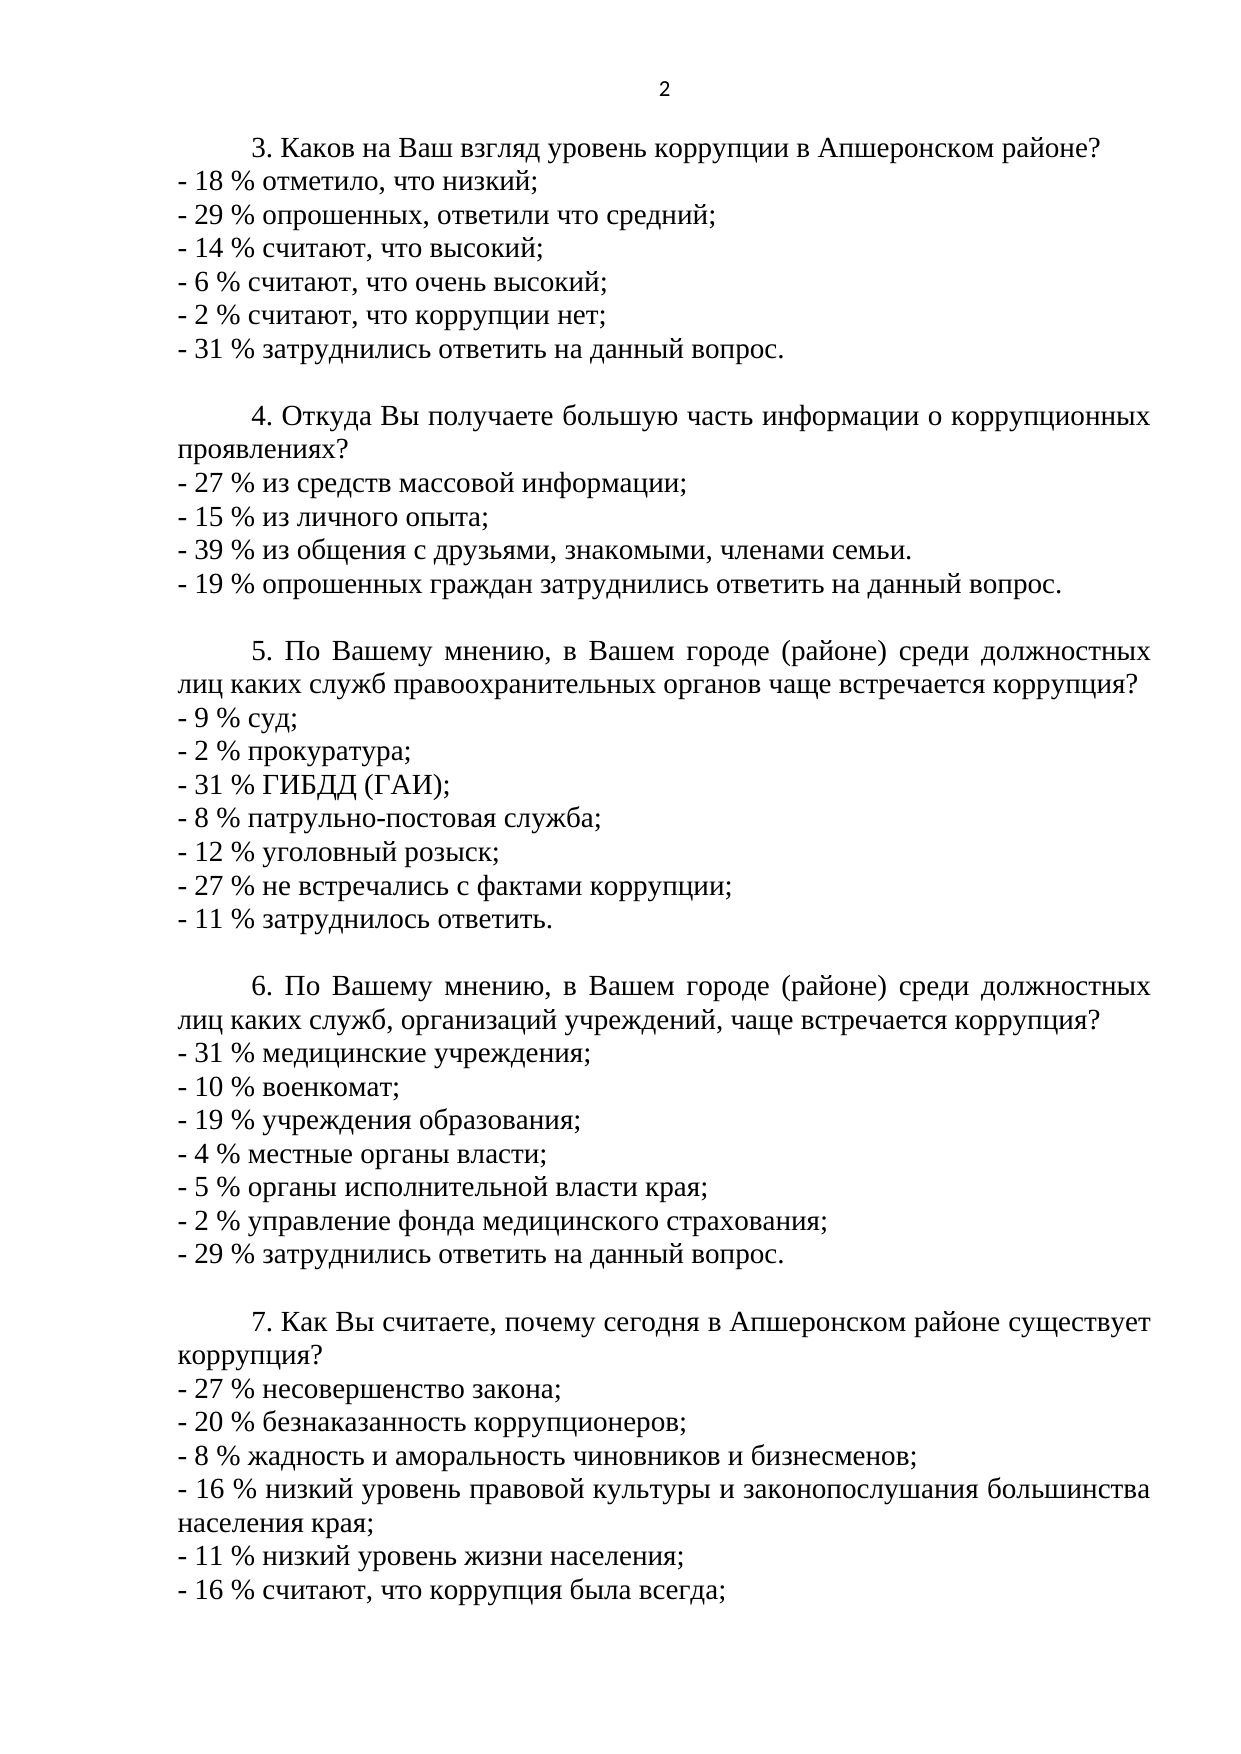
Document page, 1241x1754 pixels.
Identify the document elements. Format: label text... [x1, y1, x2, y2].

text - 16 % считают, что коррупция была всегда; [177, 1572, 1152, 1606]
text - 29 % опрошенных, ответили что средний; [177, 197, 1152, 230]
text 4. Откуда Вы получаете большую часть информации о коррупционных проявлениях? [177, 398, 1152, 465]
text - 16 % низкий уровень правовой культуры и законопослушания большинства населения края; [177, 1471, 1152, 1538]
text - 6 % считают, что очень высокий; [177, 264, 1152, 297]
text - 19 % опрошенных граждан затруднились ответить на данный вопрос. [177, 566, 1152, 599]
text - 8 % патрульно-постовая служба; [177, 801, 1152, 834]
text - 4 % местные органы власти; [177, 1136, 1152, 1169]
text - 27 % не встречались с фактами коррупции; [177, 868, 1152, 901]
text - 31 % затруднились ответить на данный вопрос. [177, 331, 1152, 364]
text - 15 % из личного опыта; [177, 499, 1152, 532]
text - 14 % считают, что высокий; [177, 230, 1152, 264]
text 7. Как Вы считаете, почему сегодня в Апшеронском районе существует коррупция? [177, 1304, 1152, 1371]
text - 12 % уголовный розыск; [177, 834, 1152, 868]
text - 2 % управление фонда медицинского страхования; [177, 1203, 1152, 1237]
text 3. Каков на Ваш взгляд уровень коррупции в Апшеронском районе? [177, 130, 1152, 163]
text - 18 % отметило, что низкий; [177, 163, 1152, 197]
text - 31 % медицинские учреждения; [177, 1035, 1152, 1069]
text - 27 % несовершенство закона; [177, 1371, 1152, 1404]
text - 29 % затруднились ответить на данный вопрос. [177, 1237, 1152, 1270]
text 5. По Вашему мнению, в Вашем городе (районе) среди должностных лиц каких служб правоохранительных органов чаще встречается коррупция? [177, 633, 1152, 700]
text 6. По Вашему мнению, в Вашем городе (районе) среди должностных лиц каких служб, организаций учреждений, чаще встречается коррупция? [177, 968, 1152, 1035]
text - 2 % прокуратура; [177, 733, 1152, 767]
text - 8 % жадность и аморальность чиновников и бизнесменов; [177, 1438, 1152, 1471]
text - 20 % безнаказанность коррупционеров; [177, 1404, 1152, 1438]
text - 10 % военкомат; [177, 1069, 1152, 1102]
text - 39 % из общения с друзьями, знакомыми, членами семьи. [177, 532, 1152, 566]
text - 19 % учреждения образования; [177, 1102, 1152, 1136]
text - 2 % считают, что коррупции нет; [177, 297, 1152, 331]
text - 9 % суд; [177, 700, 1152, 733]
text - 11 % низкий уровень жизни населения; [177, 1538, 1152, 1572]
text - 27 % из средств массовой информации; [177, 465, 1152, 499]
text - 31 % ГИБДД (ГАИ); [177, 767, 1152, 801]
text - 5 % органы исполнительной власти края; [177, 1169, 1152, 1203]
text - 11 % затруднилось ответить. [177, 901, 1152, 935]
